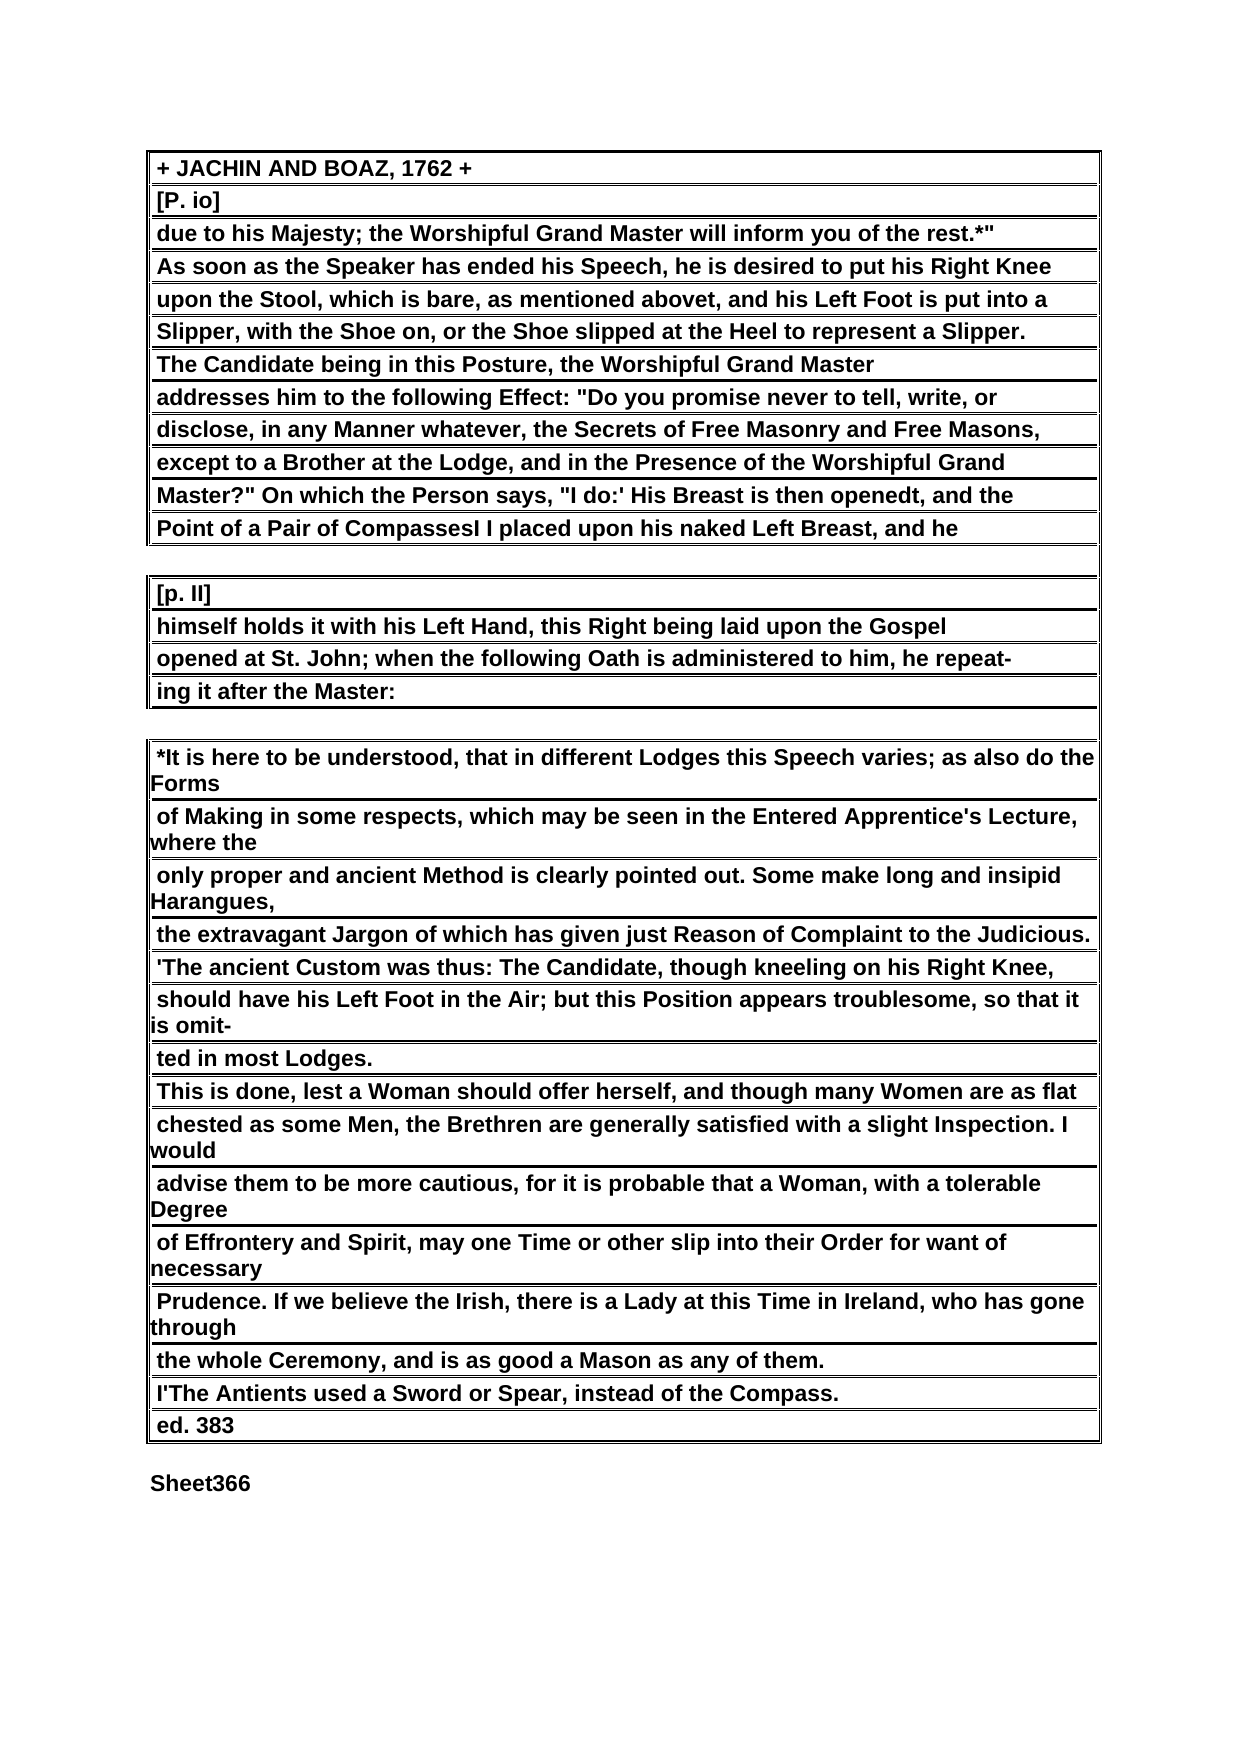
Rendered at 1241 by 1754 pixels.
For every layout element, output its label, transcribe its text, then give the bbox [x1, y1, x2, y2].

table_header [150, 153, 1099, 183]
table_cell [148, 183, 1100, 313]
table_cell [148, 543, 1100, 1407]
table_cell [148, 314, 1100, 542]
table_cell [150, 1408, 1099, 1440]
text Sheet366 [150, 1444, 1090, 1528]
